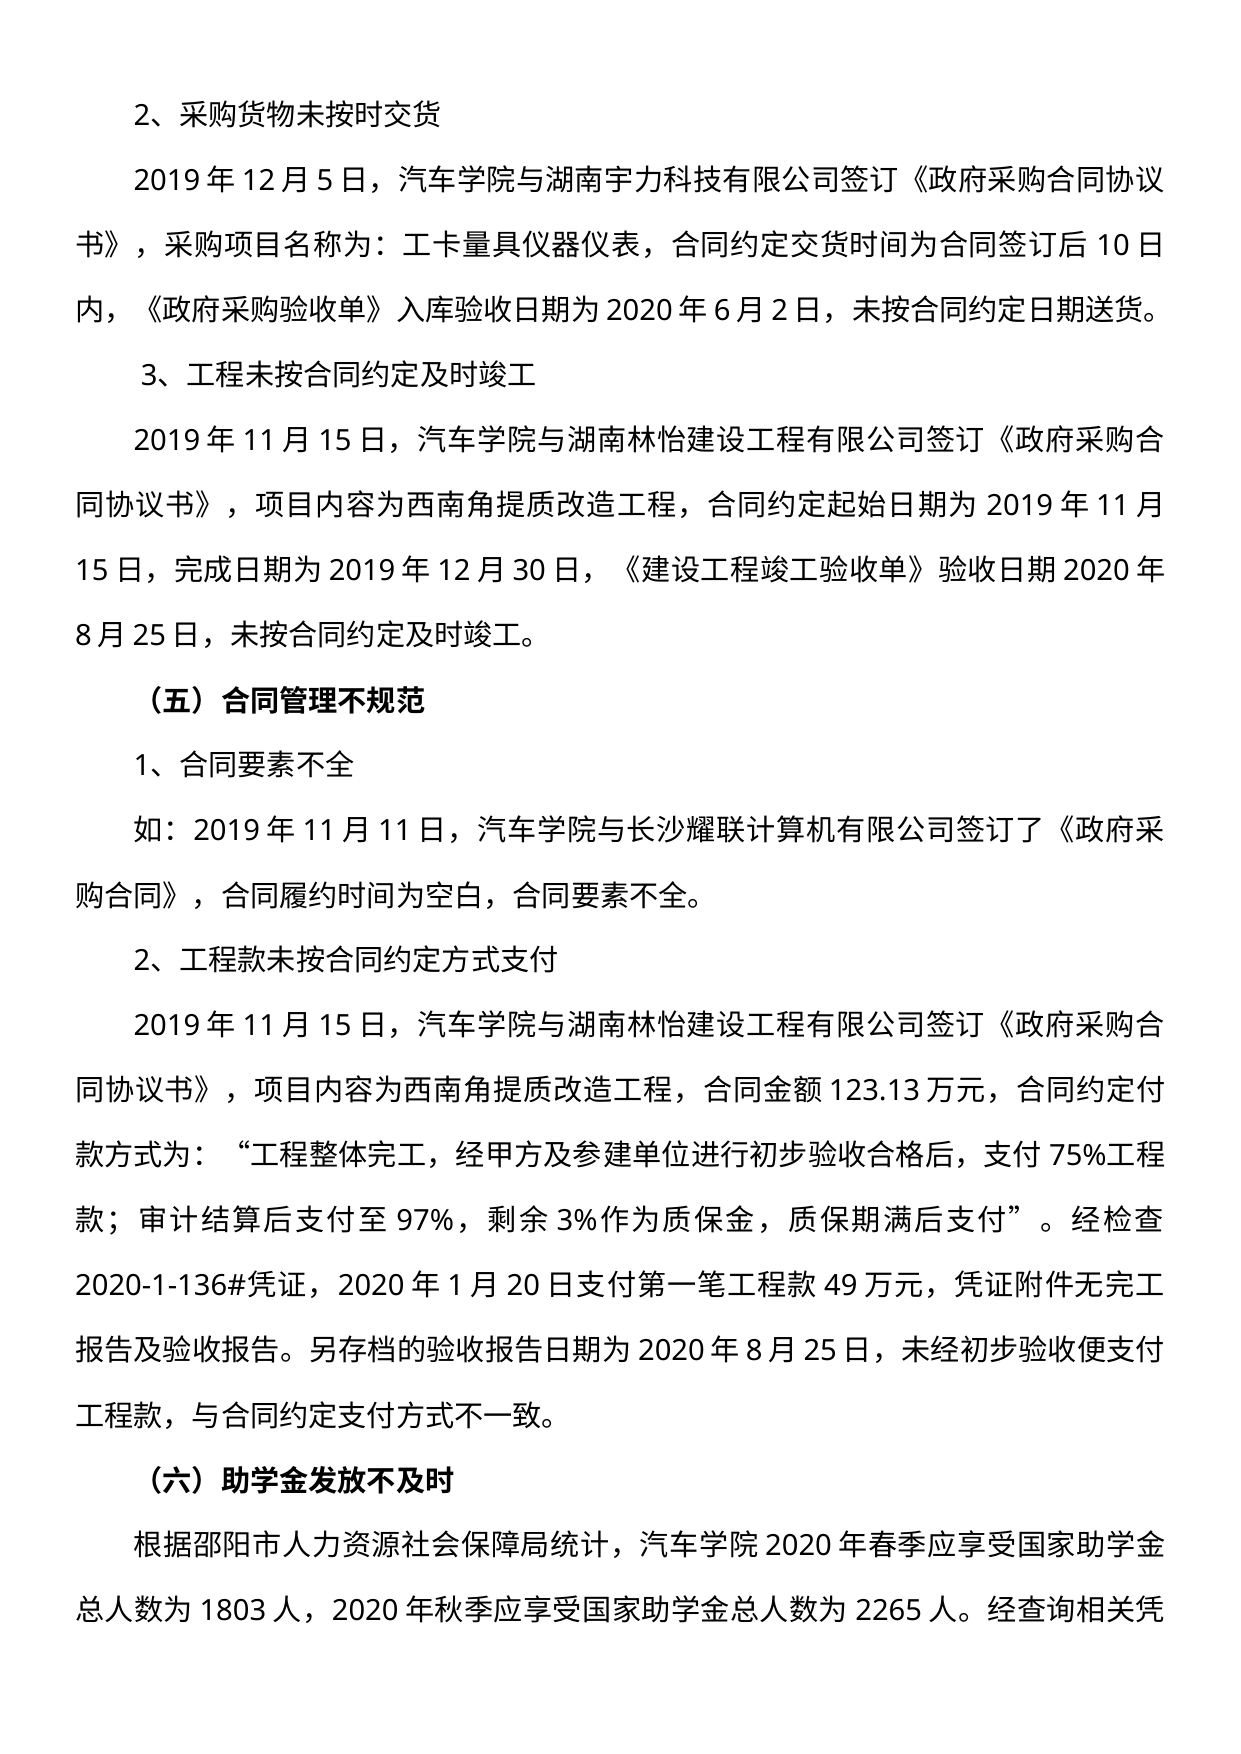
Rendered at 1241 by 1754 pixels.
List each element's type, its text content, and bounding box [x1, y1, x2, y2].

text （六）助学金发放不及时 [75, 1446, 1165, 1511]
list 工程款未按合同约定方式支付 [75, 926, 1165, 991]
text （五）合同管理不规范 [75, 666, 1165, 731]
text 2019年12月5日，汽车学院与湖南宇力科技有限公司签订《政府采购合同协议书》，采购项目名称为：工卡量具仪器仪表，合同约定交货时间为合同签订后10日内，《政府采购验收单》入库验收日期为2020年6月2日，未按合同约定日期送货。 [75, 146, 1165, 341]
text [75, 1511, 1165, 1641]
text 2、采购货物未按时交货 [75, 81, 1165, 146]
text 3、工程未按合同约定及时竣工 [141, 341, 1165, 406]
text 1、合同要素不全 [75, 731, 1165, 796]
text 2019年11月15日，汽车学院与湖南林怡建设工程有限公司签订《政府采购合同协议书》，项目内容为西南角提质改造工程，合同金额123.13万元，合同约定付款方式为：“工程整体完工，经甲方及参建单位进行初步验收合格后，支付75%工程款；审计结算后支付至97%，剩余3%作为质保金，质保期满后支付”。经检查2020-1-136#凭证，2020年1月20日支付第一笔工程款49万元，凭证附件无完工报告及验收报告。另存档的验收报告日期为2020年8月25日，未经初步验收便支付工程款，与合同约定支付方式不一致。 [75, 991, 1165, 1446]
text 2019年11月15日，汽车学院与湖南林怡建设工程有限公司签订《政府采购合同协议书》，项目内容为西南角提质改造工程，合同约定起始日期为2019年11月15日，完成日期为2019年12月30日，《建设工程竣工验收单》验收日期2020年8月25日，未按合同约定及时竣工。 [75, 406, 1165, 666]
text 如：2019年11月11日，汽车学院与长沙耀联计算机有限公司签订了《政府采购合同》，合同履约时间为空白，合同要素不全。 [75, 796, 1165, 926]
